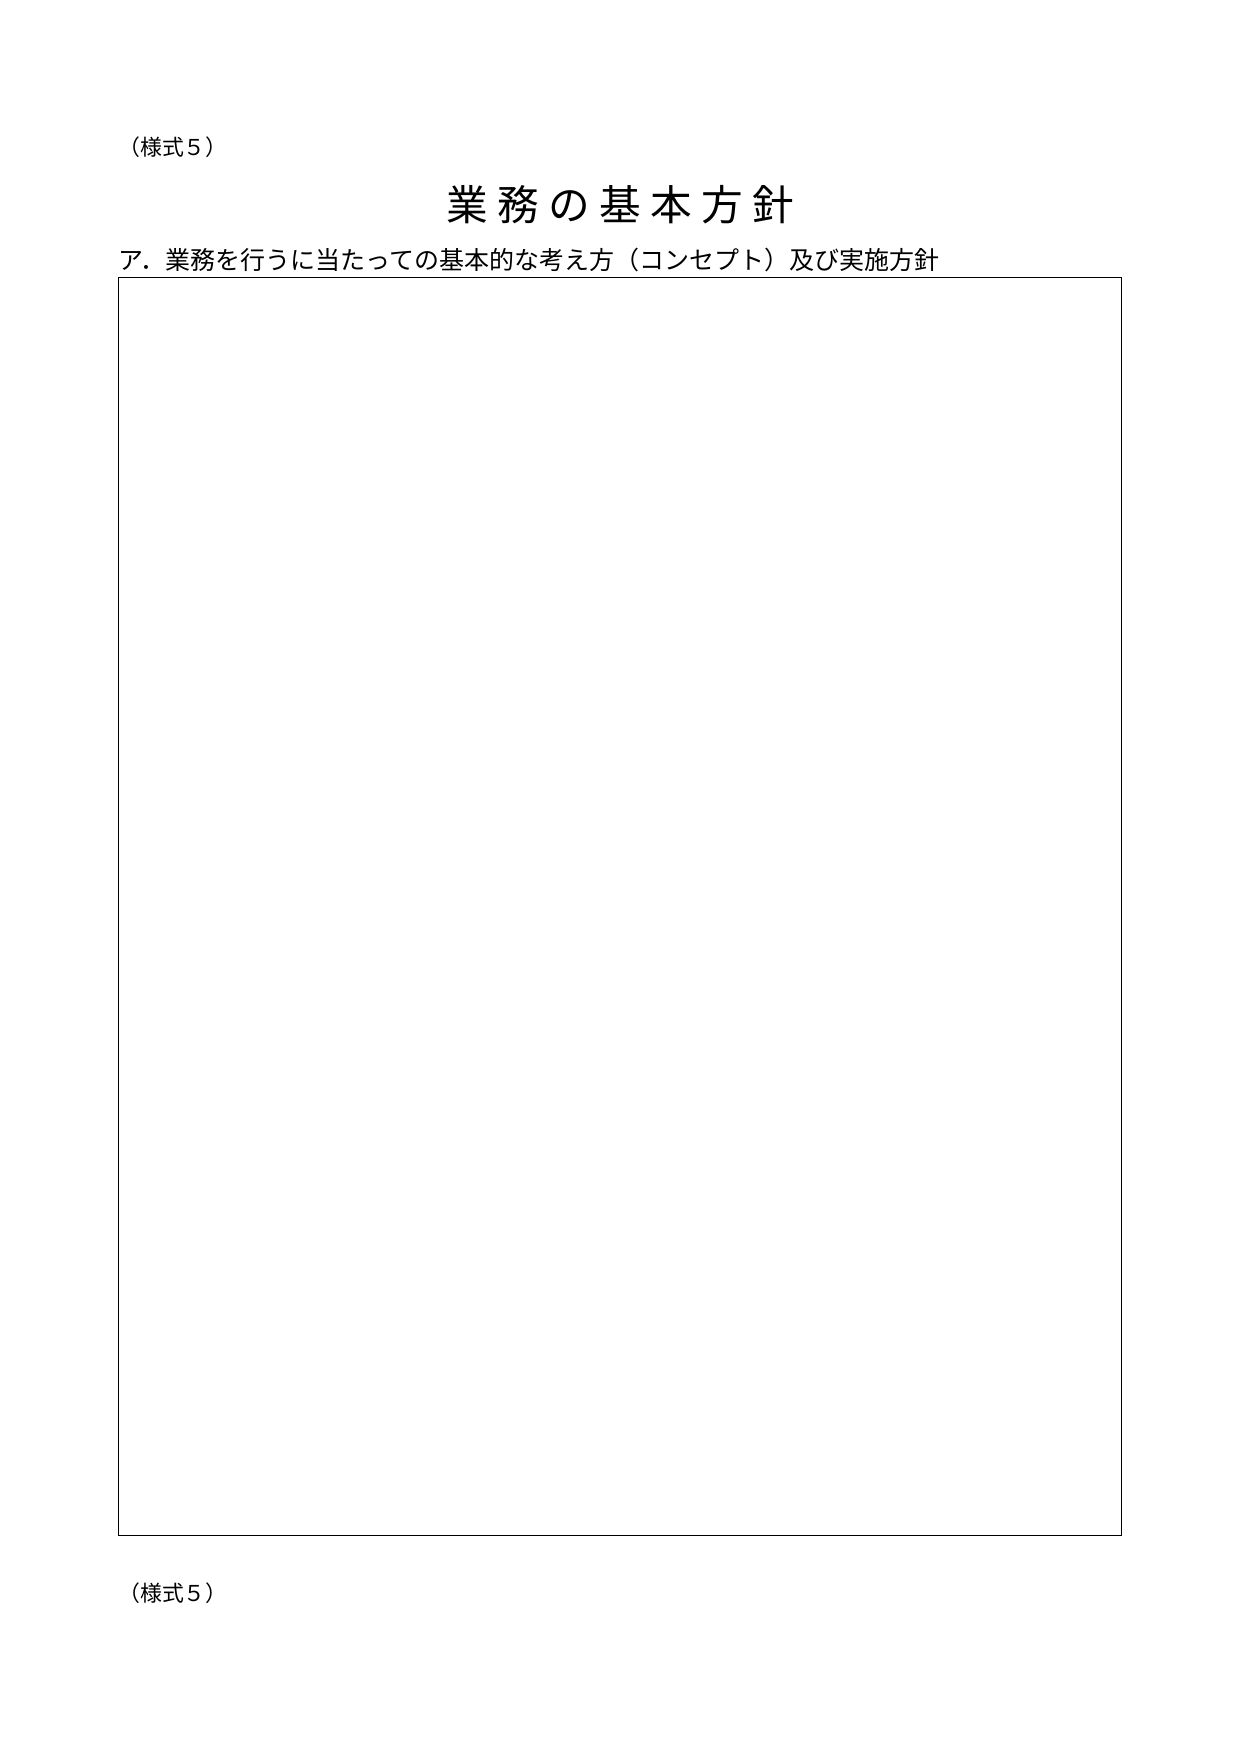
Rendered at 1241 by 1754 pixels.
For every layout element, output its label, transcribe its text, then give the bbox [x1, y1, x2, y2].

text （様式５） [118, 127, 1122, 164]
text ア．業務を行うに当たっての基本的な考え方（コンセプト）及び実施方針 [118, 239, 1122, 277]
text （様式５） [118, 1573, 1122, 1611]
text 業 務 の 基 本 方 針 [118, 164, 1122, 239]
table_header [119, 278, 1121, 1535]
